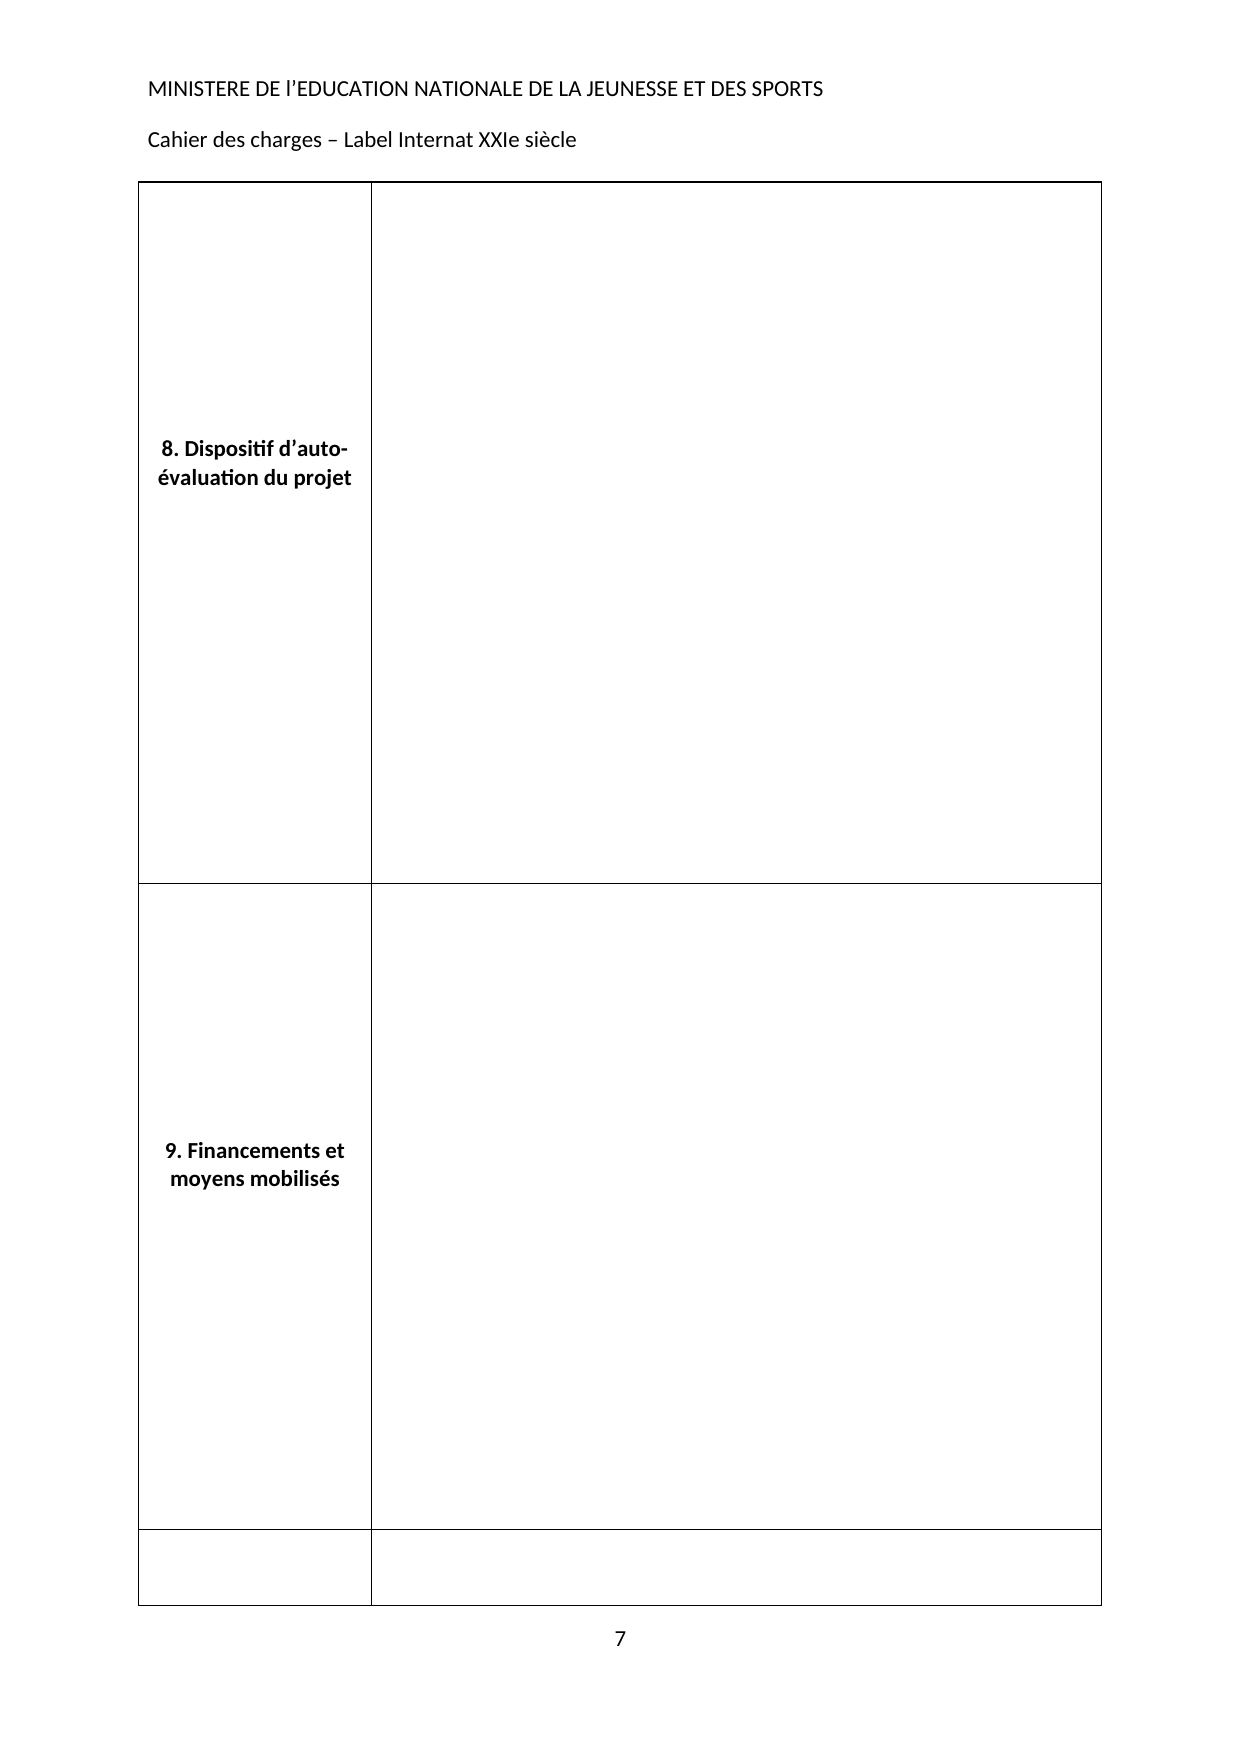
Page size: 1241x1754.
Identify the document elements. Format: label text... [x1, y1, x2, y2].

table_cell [139, 1530, 371, 1605]
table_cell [139, 183, 371, 883]
table_cell [372, 884, 1101, 1528]
table_cell [372, 1530, 1101, 1605]
table_cell 9. Financements et moyens mobilisés [139, 884, 371, 1528]
table_cell [372, 183, 1101, 883]
